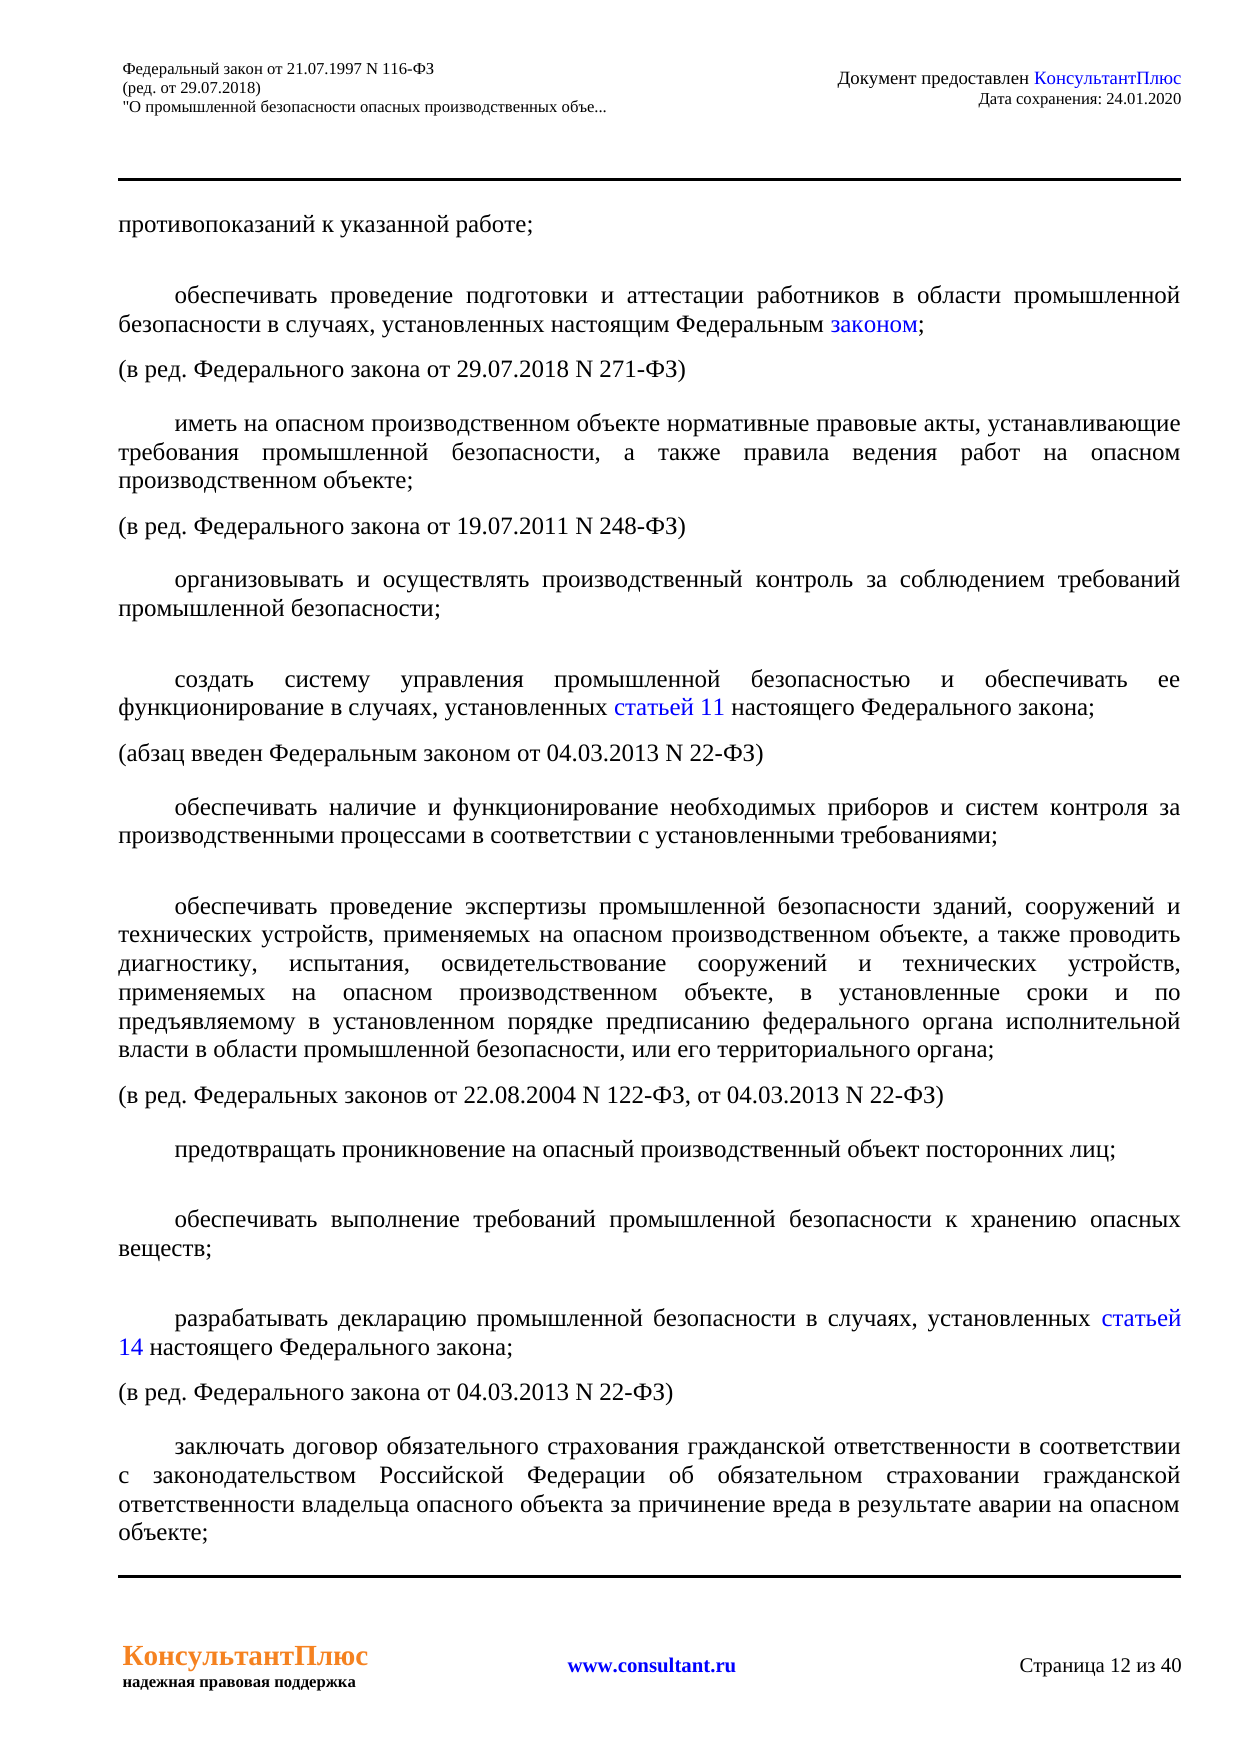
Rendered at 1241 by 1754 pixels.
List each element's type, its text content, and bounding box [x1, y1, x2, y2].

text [118, 209, 1181, 238]
text иметь на опасном производственном объекте нормативные правовые акты, устанавливающие требования промышленной безопасности, а также правила ведения работ на опасном производственном объекте; [118, 408, 1181, 494]
text заключать договор обязательного страхования гражданской ответственности в соответствии с законодательством Российской Федерации об обязательном страховании гражданской ответственности владельца опасного объекта за причинение вреда в результате аварии на опасном объекте; [118, 1431, 1181, 1546]
text предотвращать проникновение на опасный производственный объект посторонних лиц; [118, 1134, 1181, 1162]
text обеспечивать проведение подготовки и аттестации работников в области промышленной безопасности в случаях, установленных настоящим Федеральным законом; [118, 280, 1181, 337]
text (в ред. Федерального закона от 29.07.2018 N 271-ФЗ) [118, 354, 1181, 383]
text (абзац введен Федеральным законом от 04.03.2013 N 22-ФЗ) [118, 738, 1181, 767]
text обеспечивать выполнение требований промышленной безопасности к хранению опасных веществ; [118, 1204, 1181, 1262]
text разрабатывать декларацию промышленной безопасности в случаях, установленных статьей 14 настоящего Федерального закона; [118, 1303, 1181, 1361]
text обеспечивать наличие и функционирование необходимых приборов и систем контроля за производственными процессами в соответствии с установленными требованиями; [118, 792, 1181, 849]
text (в ред. Федеральных законов от 22.08.2004 N 122-ФЗ, от 04.03.2013 N 22-ФЗ) [118, 1080, 1181, 1109]
text (в ред. Федерального закона от 04.03.2013 N 22-ФЗ) [118, 1377, 1181, 1406]
text обеспечивать проведение экспертизы промышленной безопасности зданий, сооружений и технических устройств, применяемых на опасном производственном объекте, а также проводить диагностику, испытания, освидетельствование сооружений и технических устройств, применяемых на опасном производственном объекте, в установленные сроки и по предъявляемому в установленном порядке предписанию федерального органа исполнительной власти в области промышленной безопасности, или его территориального органа; [118, 891, 1181, 1063]
text организовывать и осуществлять производственный контроль за соблюдением требований промышленной безопасности; [118, 564, 1181, 622]
text создать систему управления промышленной безопасностью и обеспечивать ее функционирование в случаях, установленных статьей 11 настоящего Федерального закона; [118, 664, 1181, 721]
text (в ред. Федерального закона от 19.07.2011 N 248-ФЗ) [118, 511, 1181, 539]
